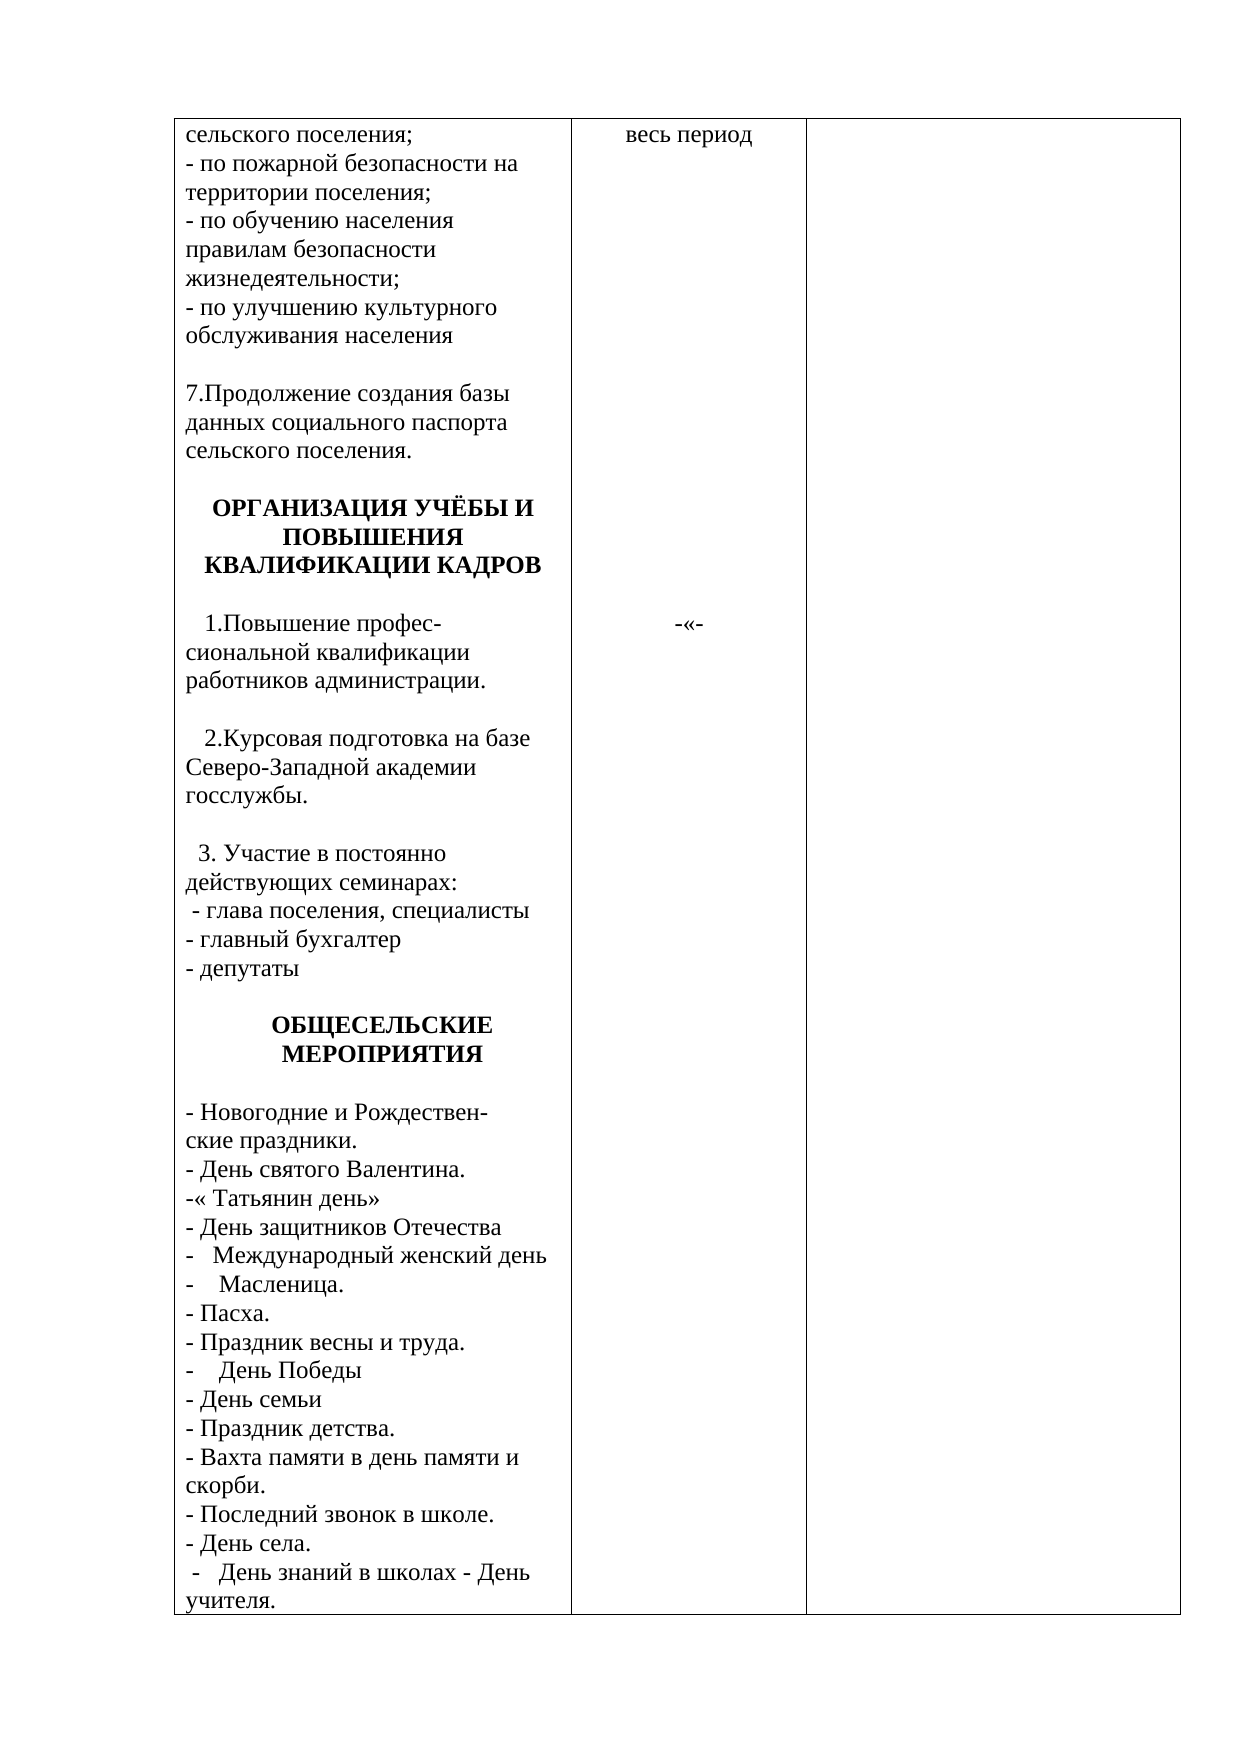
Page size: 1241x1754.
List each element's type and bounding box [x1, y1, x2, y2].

table_header [572, 119, 806, 1614]
table_header [175, 119, 571, 1614]
table_header [807, 119, 1180, 1614]
